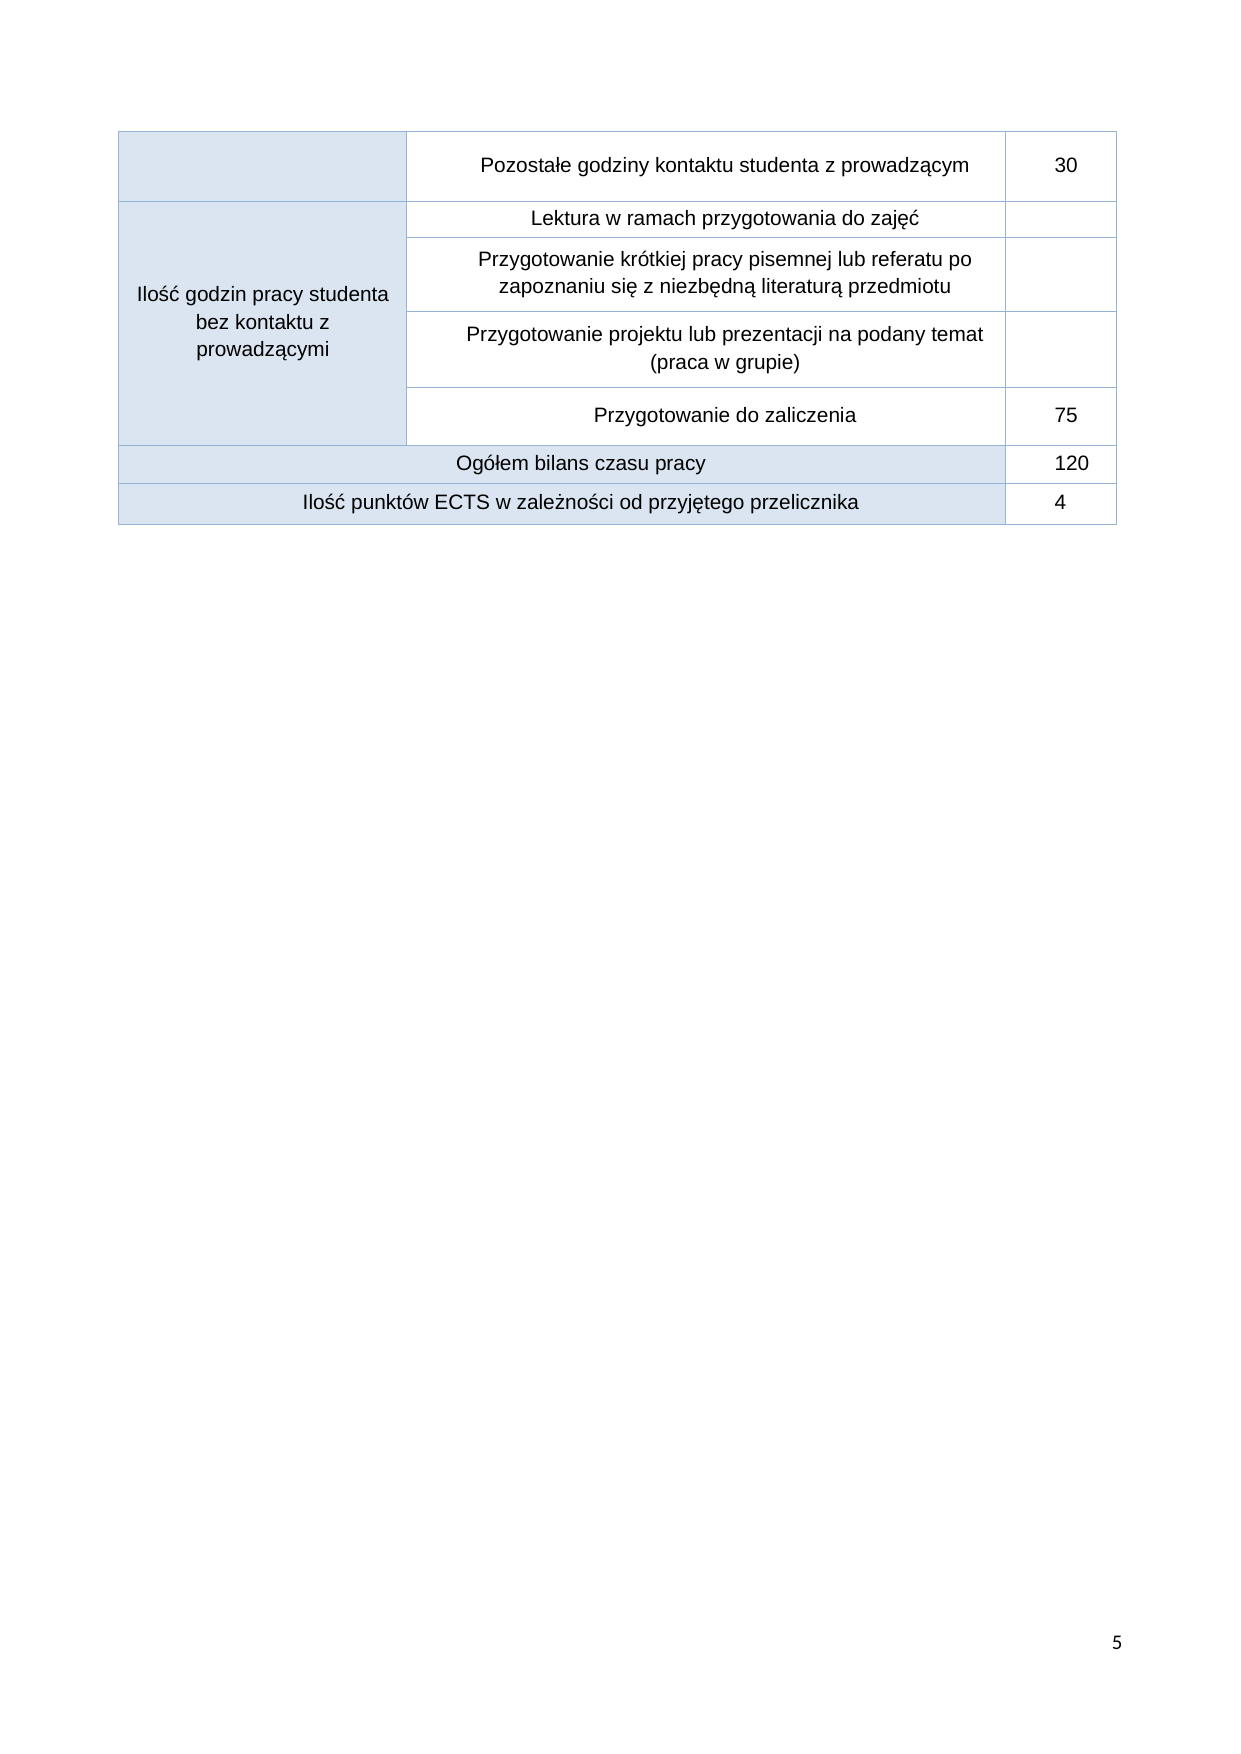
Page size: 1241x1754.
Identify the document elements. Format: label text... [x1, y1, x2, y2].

table_cell Lektura w ramach przygotowania do zajęć [407, 202, 1005, 237]
table_cell 120 [1006, 446, 1116, 483]
table_cell Przygotowanie do zaliczenia [407, 388, 1005, 445]
table_cell Ilość punktów ECTS w zależności od przyjętego przelicznika [119, 484, 1005, 524]
table_cell 4 [1006, 484, 1116, 524]
table_cell 75 [1006, 388, 1116, 445]
table_cell [1006, 238, 1116, 311]
table_cell Ogółem bilans czasu pracy [119, 446, 1005, 483]
table_cell 30 [1006, 132, 1116, 201]
table_cell Przygotowanie projektu lub prezentacji na podany temat (praca w grupie) [407, 312, 1005, 387]
table_cell Pozostałe godziny kontaktu studenta z prowadzącym [407, 132, 1005, 201]
table_cell Przygotowanie krótkiej pracy pisemnej lub referatu po zapoznaniu się z niezbędną literaturą przedmiotu [407, 238, 1005, 311]
table_cell Ilość godzin pracy studenta bez kontaktu z prowadzącymi [119, 202, 406, 445]
table_cell [1006, 202, 1116, 237]
table_cell [1006, 312, 1116, 387]
